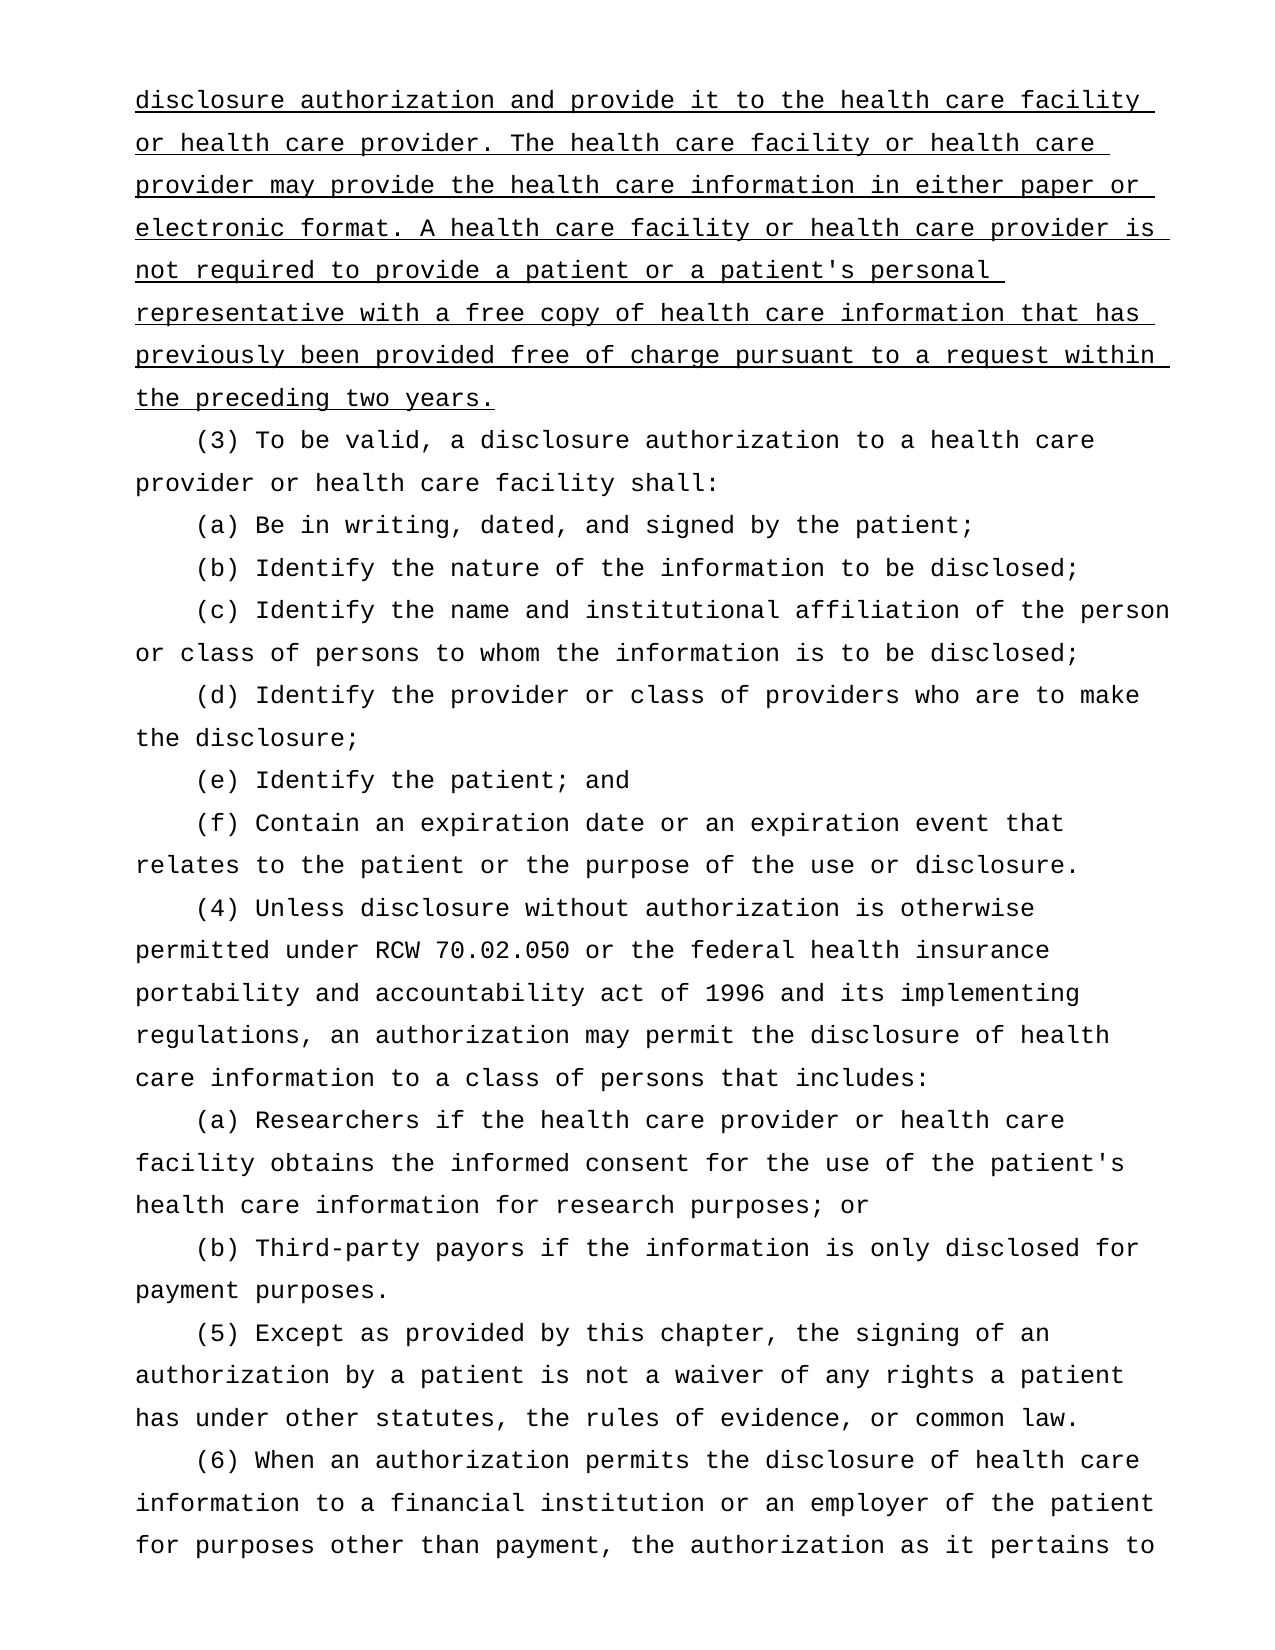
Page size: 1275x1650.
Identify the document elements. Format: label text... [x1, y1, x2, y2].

text (3) To be valid, a disclosure authorization to a health care provider or health care facility shall: [135, 415, 1170, 500]
text (e) Identify the patient; and [135, 755, 1170, 797]
text (d) Identify the provider or class of providers who are to make the disclosure; [135, 670, 1170, 755]
text (4) Unless disclosure without authorization is otherwise permitted under RCW 70.02.050 or the federal health insurance portability and accountability act of 1996 and its implementing regulations, an authorization may permit the disclosure of health care information to a class of persons that includes: [135, 882, 1170, 1095]
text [135, 75, 1170, 239]
text (a) Be in writing, dated, and signed by the patient; [135, 500, 1170, 542]
text (c) Identify the name and institutional affiliation of the person or class of persons to whom the information is to be disclosed; [135, 585, 1170, 670]
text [135, 1435, 1170, 1562]
text (a) Researchers if the health care provider or health care facility obtains the informed consent for the use of the patient's health care information for research purposes; or [135, 1095, 1170, 1222]
text (5) Except as provided by this chapter, the signing of an authorization by a patient is not a waiver of any rights a patient has under other statutes, the rules of evidence, or common law. [135, 1307, 1170, 1435]
text (b) Third-party payors if the information is only disclosed for payment purposes. [135, 1222, 1170, 1307]
text (f) Contain an expiration date or an expiration event that relates to the patient or the purpose of the use or disclosure. [135, 797, 1170, 882]
text (b) Identify the nature of the information to be disclosed; [135, 542, 1170, 585]
